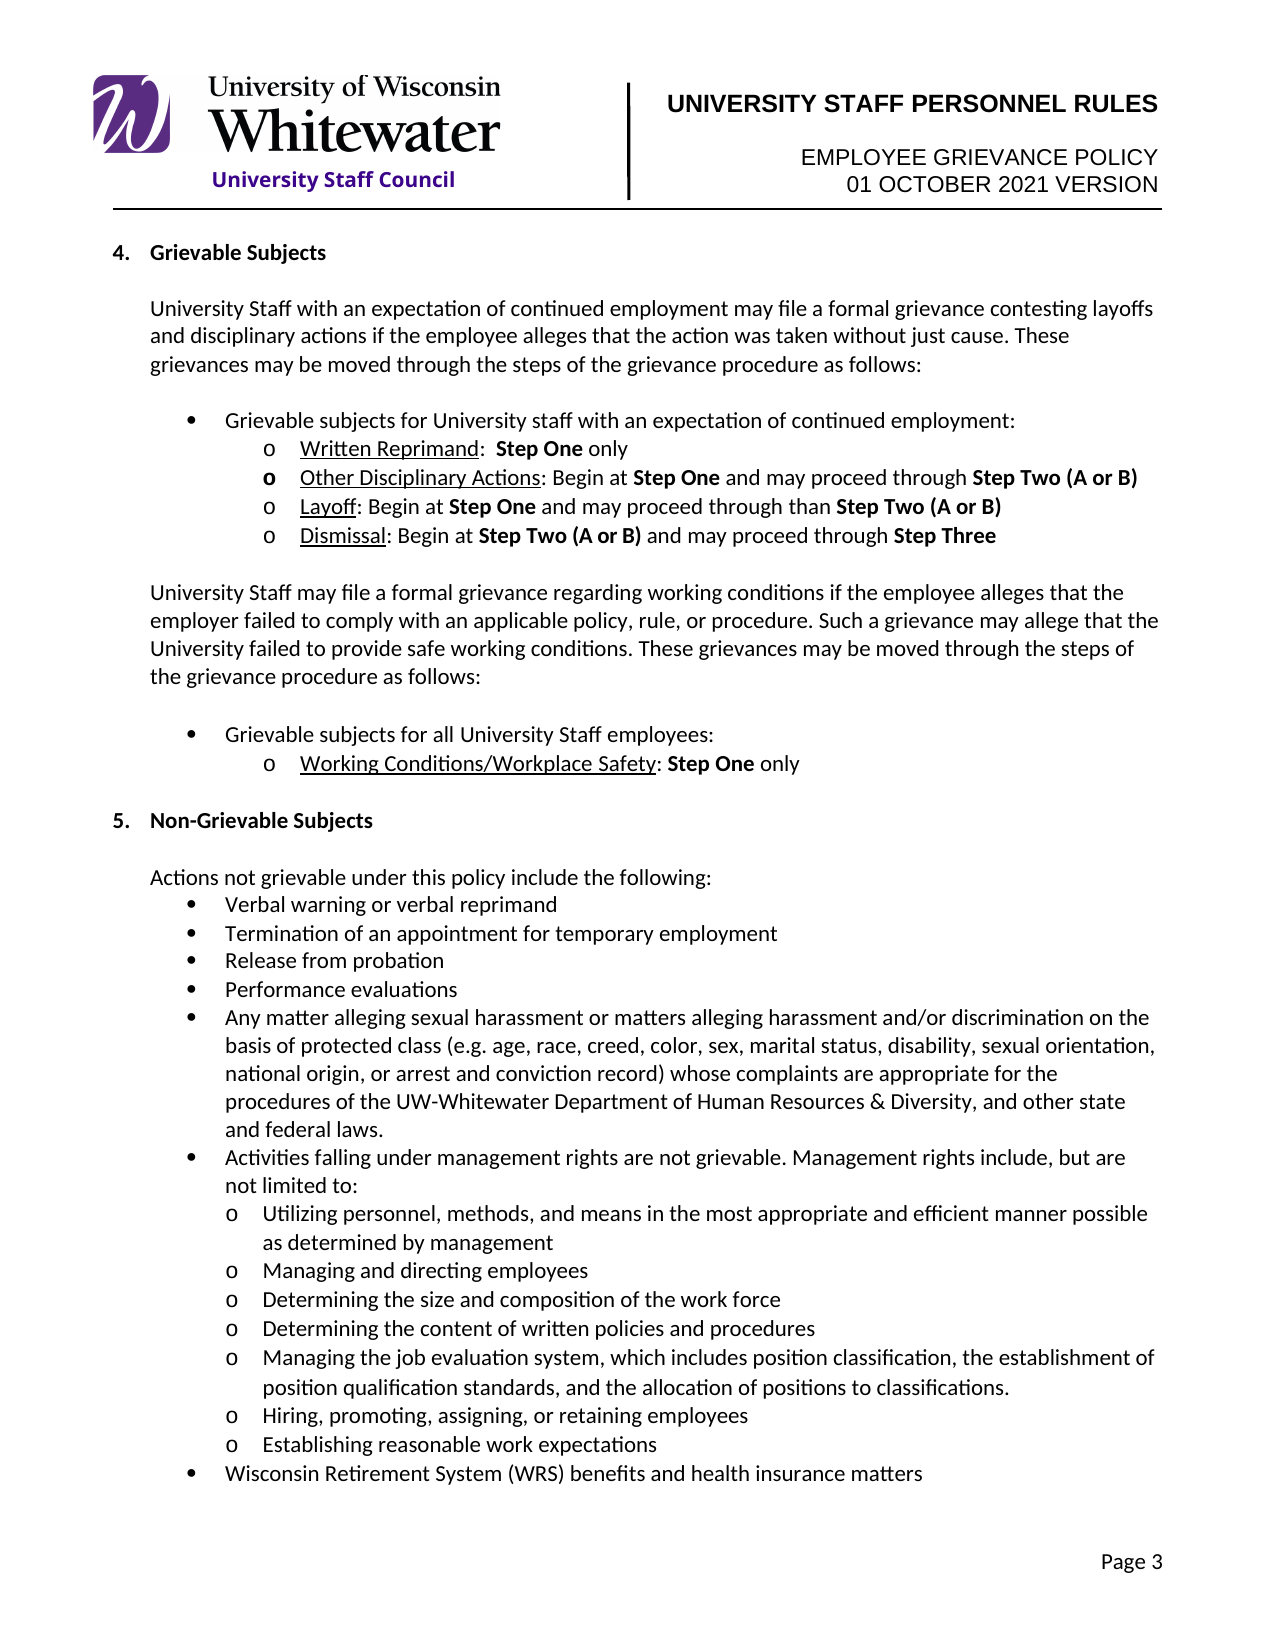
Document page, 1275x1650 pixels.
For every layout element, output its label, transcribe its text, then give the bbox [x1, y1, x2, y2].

list Release from probation [187, 947, 1162, 975]
list Utilizing personnel, methods, and means in the most appropriate and efficient manner possible as determined by management [225, 1199, 1162, 1256]
list University Staff with an expectation of continued employment may file a formal grievance contesting layoffs and disciplinary actions if the employee alleges that the action was taken without just cause. These grievances may be moved through the steps of the grievance procedure as follows: [150, 294, 1162, 378]
list Activities falling under management rights are not grievable. Management rights include, but are not limited to: [187, 1143, 1162, 1199]
list Other Disciplinary Actions: Begin at Step One and may proceed through Step Two (A or B) [262, 463, 1162, 492]
list Performance evaluations [187, 975, 1162, 1003]
list Grievable subjects for University staff with an expectation of continued employment: [187, 406, 1162, 434]
list Any matter alleging sexual harassment or matters alleging harassment and/or discrimination on the basis of protected class (e.g. age, race, creed, color, sex, marital status, disability, sexual orientation, national origin, or arrest and conviction record) whose complaints are appropriate for the procedures of the UW-Whitewater Department of Human Resources & Diversity, and other state and federal laws. [187, 1003, 1162, 1143]
list University Staff may file a formal grievance regarding working conditions if the employee alleges that the employer failed to comply with an applicable policy, rule, or procedure. Such a grievance may allege that the University failed to provide safe working conditions. These grievances may be moved through the steps of the grievance procedure as follows: [150, 578, 1162, 691]
picture [93, 75, 501, 153]
list Hiring, promoting, assigning, or retaining employees [225, 1401, 1162, 1430]
list Determining the size and composition of the work force [225, 1285, 1162, 1314]
list Termination of an appointment for temporary employment [187, 919, 1162, 947]
list Layoff: Begin at Step One and may proceed through than Step Two (A or B) [262, 492, 1162, 521]
list Managing the job evaluation system, which includes position classification, the establishment of position qualification standards, and the allocation of positions to classifications. [225, 1343, 1162, 1401]
list Determining the content of written policies and procedures [225, 1314, 1162, 1343]
list Actions not grievable under this policy include the following: [150, 863, 1162, 891]
list Grievable subjects for all University Staff employees: [187, 720, 1162, 748]
list Non-Grievable Subjects [112, 807, 1162, 834]
list Managing and directing employees [225, 1256, 1162, 1285]
list Working Conditions/Workplace Safety: Step One only [262, 749, 1162, 778]
list Grievable Subjects [112, 238, 1162, 266]
list Establishing reasonable work expectations [225, 1430, 1162, 1459]
list Dismissal: Begin at Step Two (A or B) and may proceed through Step Three [262, 521, 1162, 550]
list Wisconsin Retirement System (WRS) benefits and health insurance matters [187, 1459, 1162, 1487]
list Written Reprimand: Step One only [262, 434, 1162, 463]
list Verbal warning or verbal reprimand [187, 891, 1162, 919]
